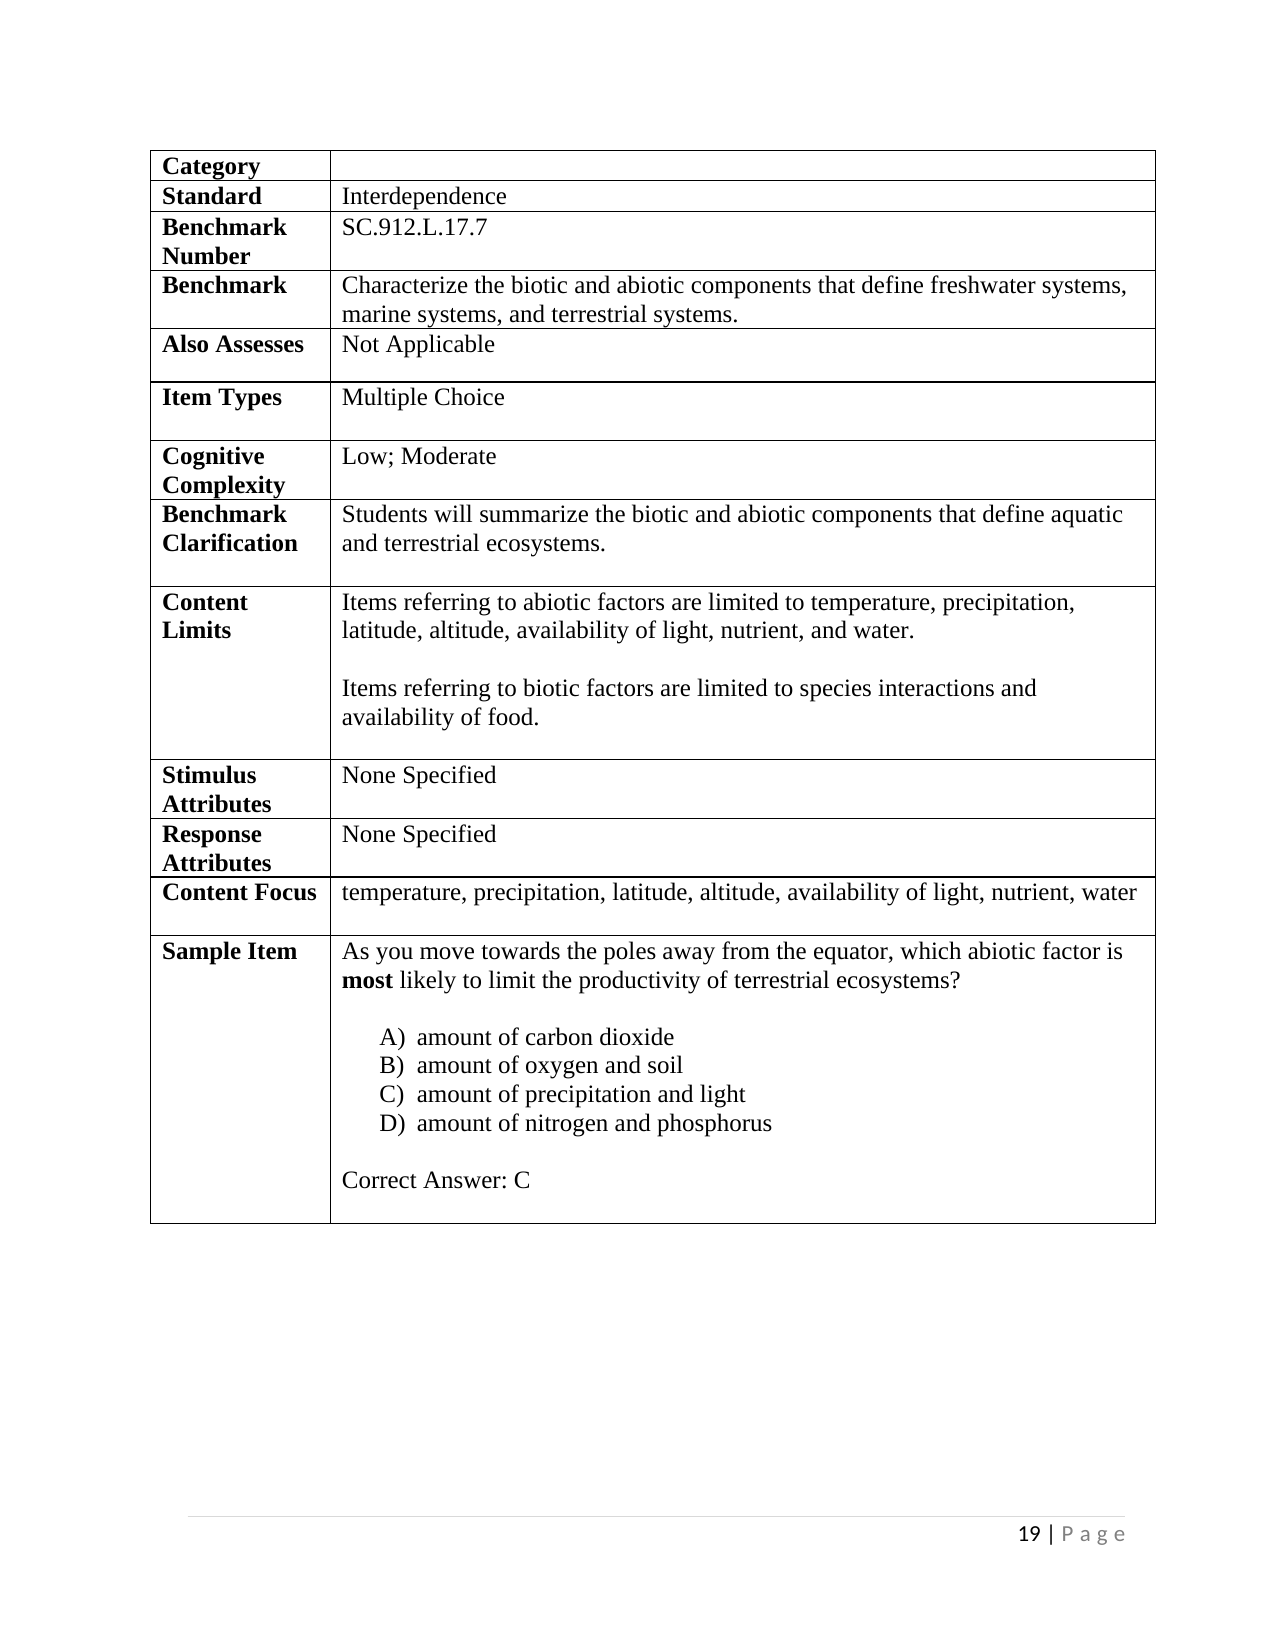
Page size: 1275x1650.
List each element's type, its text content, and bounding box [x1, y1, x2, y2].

table_cell temperature, precipitation, latitude, altitude, availability of light, nutrient, water [331, 878, 1155, 935]
table_cell Benchmark Number [151, 212, 330, 269]
table_header Reporting Category [151, 151, 330, 180]
table_header Ecology [331, 151, 1155, 180]
table_cell Items referring to abiotic factors are limited to temperature, precipitation, latitude, altitude, availability of light, nutrient, and water. Items referring to biotic factors are limited to species interactions and availability of food. [331, 587, 1155, 759]
table_cell Also Assesses [151, 329, 330, 381]
table_cell Item Types [151, 383, 330, 440]
table_cell Not Applicable [331, 329, 1155, 381]
table_cell Benchmark [151, 271, 330, 328]
table_cell Interdependence [331, 181, 1155, 211]
table_cell Content Limits [151, 587, 330, 759]
table_cell Stimulus Attributes [151, 760, 330, 818]
table_cell Multiple Choice [331, 383, 1155, 440]
table_cell None Specified [331, 760, 1155, 818]
table_cell Characterize the biotic and abiotic components that define freshwater systems, marine systems, and terrestrial systems. [331, 271, 1155, 328]
table_cell None Specified [331, 819, 1155, 876]
table_cell Content Focus [151, 878, 330, 935]
table_cell As you move towards the poles away from the equator, which abiotic factor is most likely to limit the productivity of terrestrial ecosystems? amount of carbon dioxide amount of oxygen and soil amount of precipitation and light amount of nitrogen and phosphorus Correct Answer: C [331, 936, 1155, 1223]
table_cell Students will summarize the biotic and abiotic components that define aquatic and terrestrial ecosystems. [331, 500, 1155, 586]
table_cell SC.912.L.17.7 [331, 212, 1155, 269]
table_cell Low; Moderate [331, 441, 1155, 498]
table_cell Response Attributes [151, 819, 330, 876]
table_cell Standard [151, 181, 330, 211]
table_cell Sample Item [151, 936, 330, 1223]
table_cell Benchmark Clarification [151, 500, 330, 586]
table_cell Cognitive Complexity [151, 441, 330, 498]
